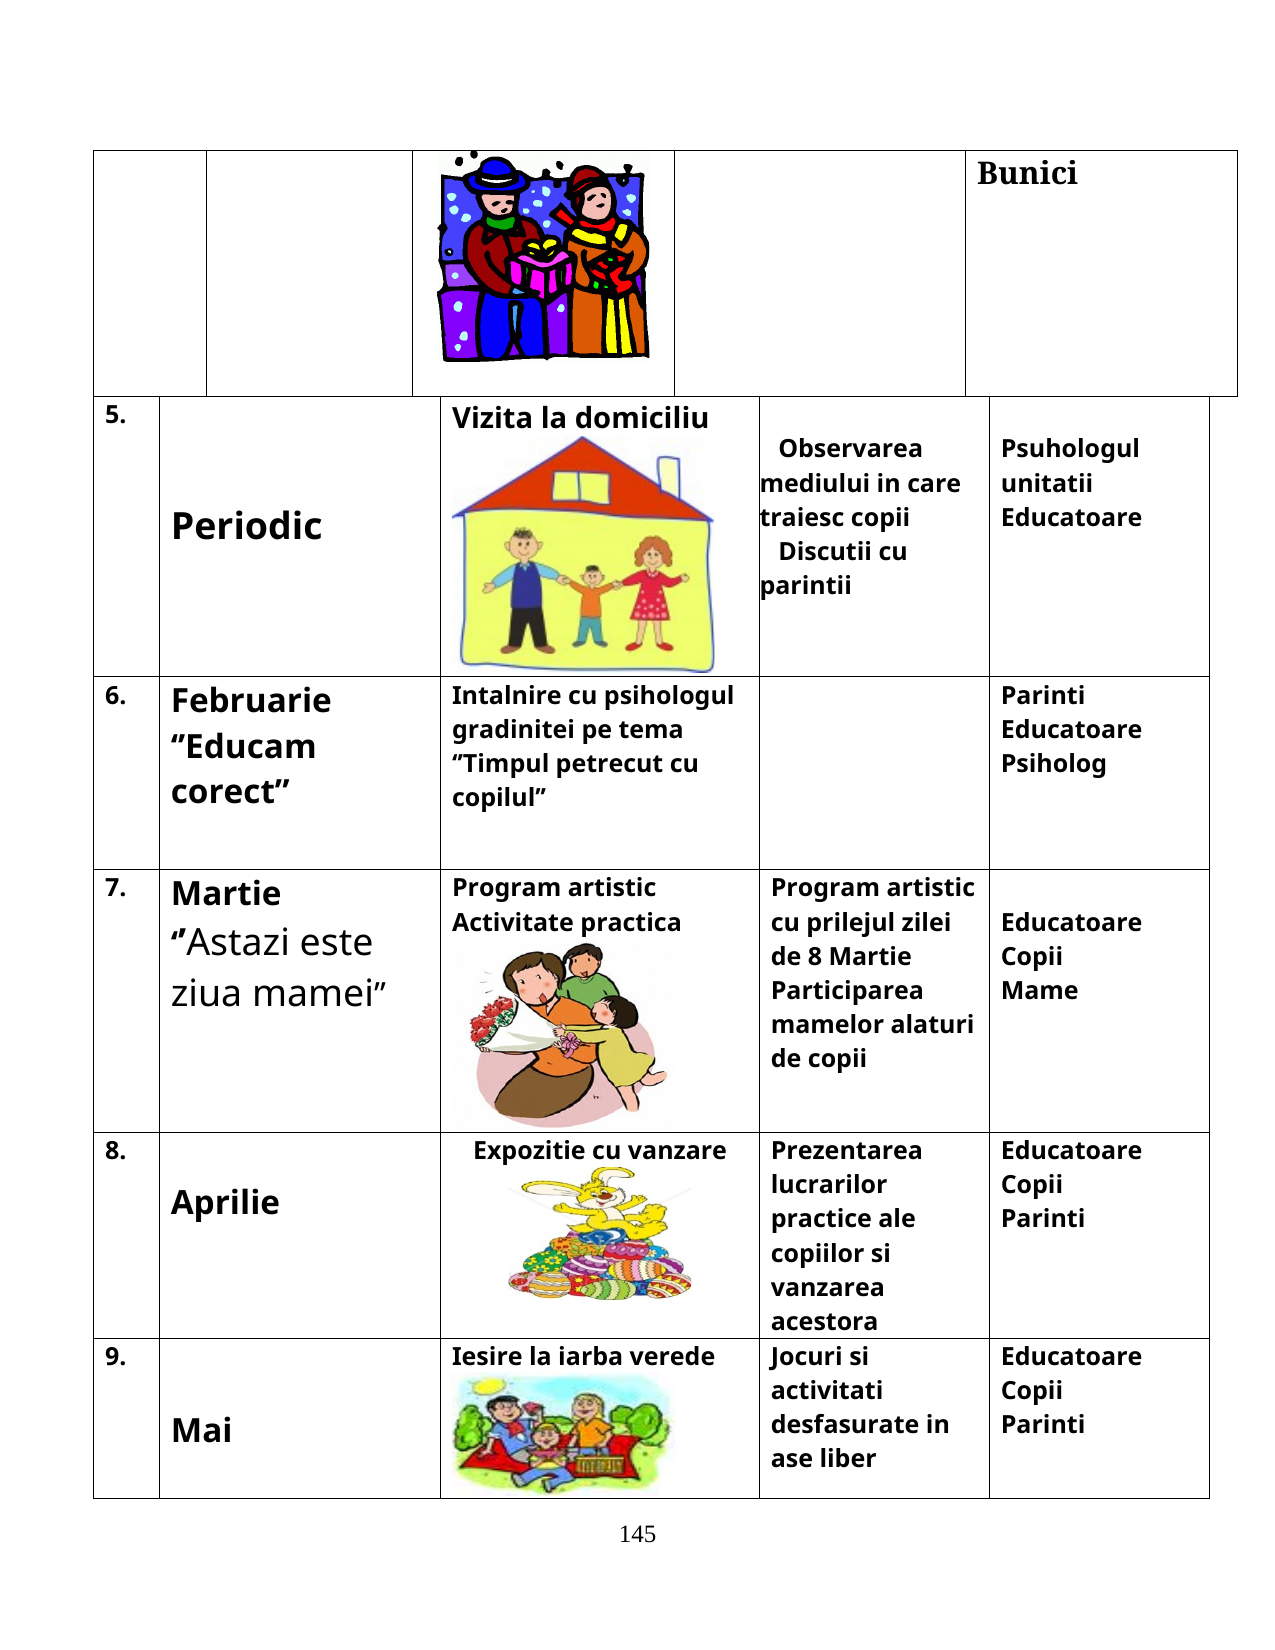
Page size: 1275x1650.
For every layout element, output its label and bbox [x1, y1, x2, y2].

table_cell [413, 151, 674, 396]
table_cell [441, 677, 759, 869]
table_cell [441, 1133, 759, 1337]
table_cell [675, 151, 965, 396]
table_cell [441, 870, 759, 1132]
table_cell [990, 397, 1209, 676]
picture [451, 1372, 676, 1496]
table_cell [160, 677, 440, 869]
picture [508, 1167, 692, 1300]
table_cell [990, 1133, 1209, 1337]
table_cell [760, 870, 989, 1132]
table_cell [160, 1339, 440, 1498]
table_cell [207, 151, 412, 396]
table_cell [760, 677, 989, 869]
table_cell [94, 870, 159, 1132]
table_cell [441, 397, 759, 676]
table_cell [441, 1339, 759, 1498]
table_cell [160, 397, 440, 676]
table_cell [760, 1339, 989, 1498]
picture [451, 938, 676, 1132]
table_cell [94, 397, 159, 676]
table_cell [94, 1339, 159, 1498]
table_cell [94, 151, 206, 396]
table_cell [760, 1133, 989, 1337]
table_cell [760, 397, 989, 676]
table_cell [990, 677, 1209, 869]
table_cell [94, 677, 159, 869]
picture [451, 436, 715, 673]
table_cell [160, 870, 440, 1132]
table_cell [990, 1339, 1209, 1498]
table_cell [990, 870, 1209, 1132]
picture [437, 151, 650, 362]
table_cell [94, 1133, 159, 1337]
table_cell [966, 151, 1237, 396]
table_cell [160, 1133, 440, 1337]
